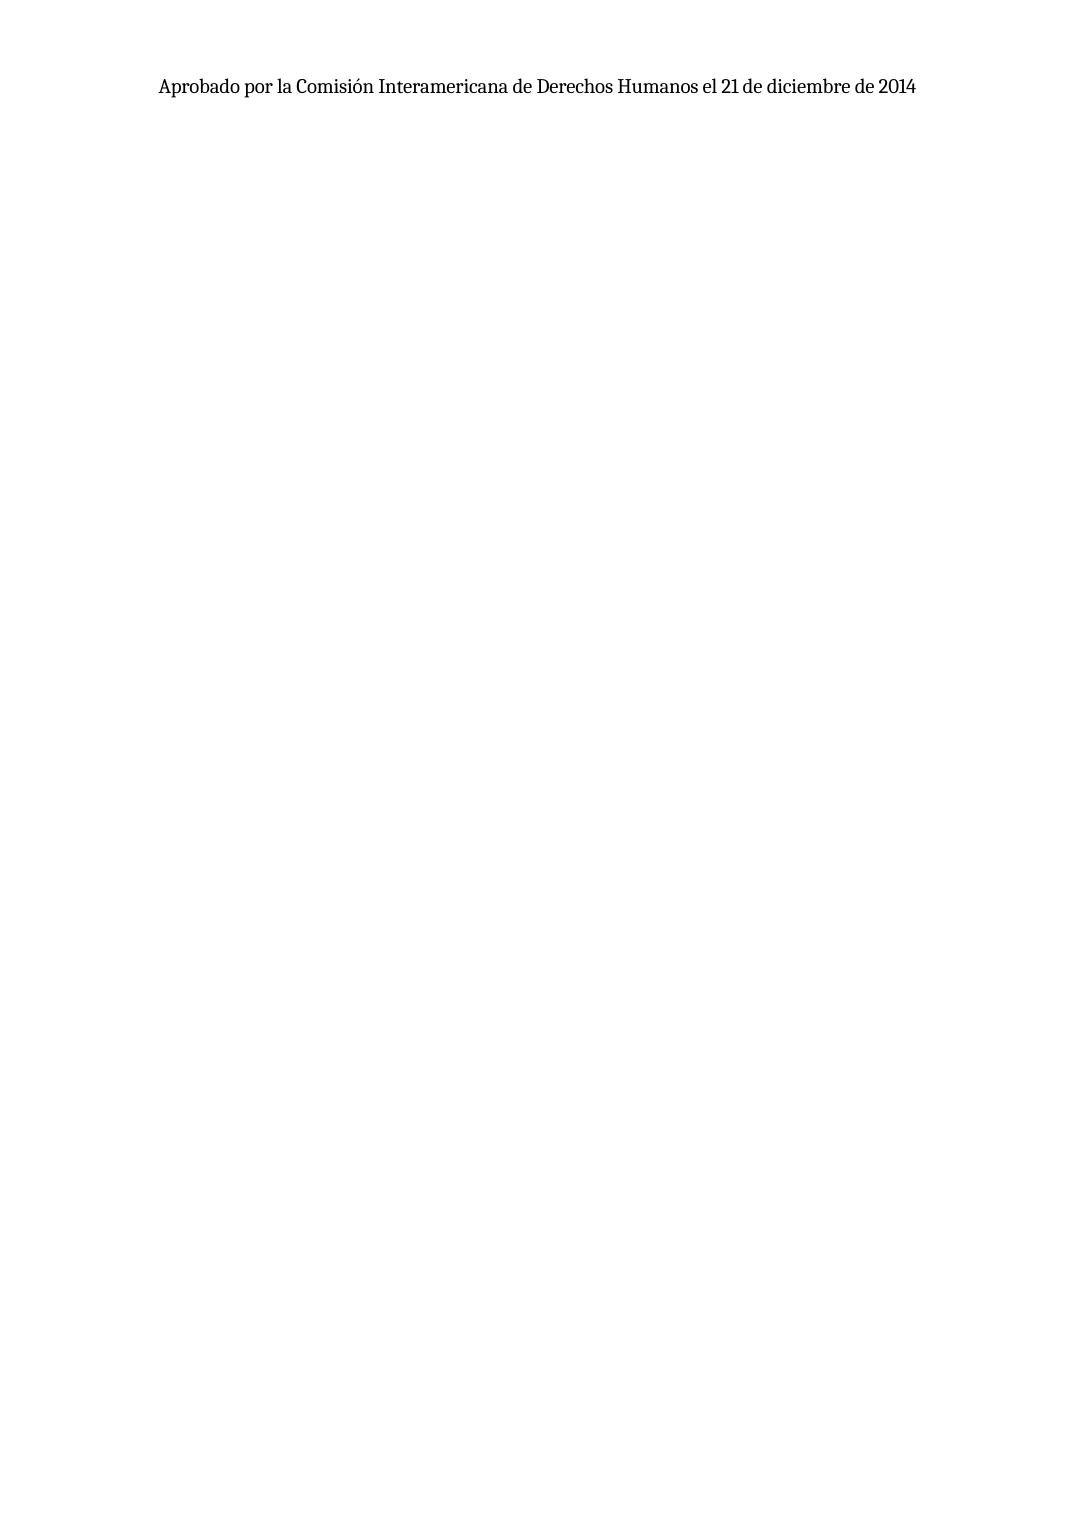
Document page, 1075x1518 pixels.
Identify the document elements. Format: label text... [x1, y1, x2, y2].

title Aprobado por la Comisión Interamericana de Derechos Humanos el 21 de diciembre de 2014 [75, 75, 1000, 99]
